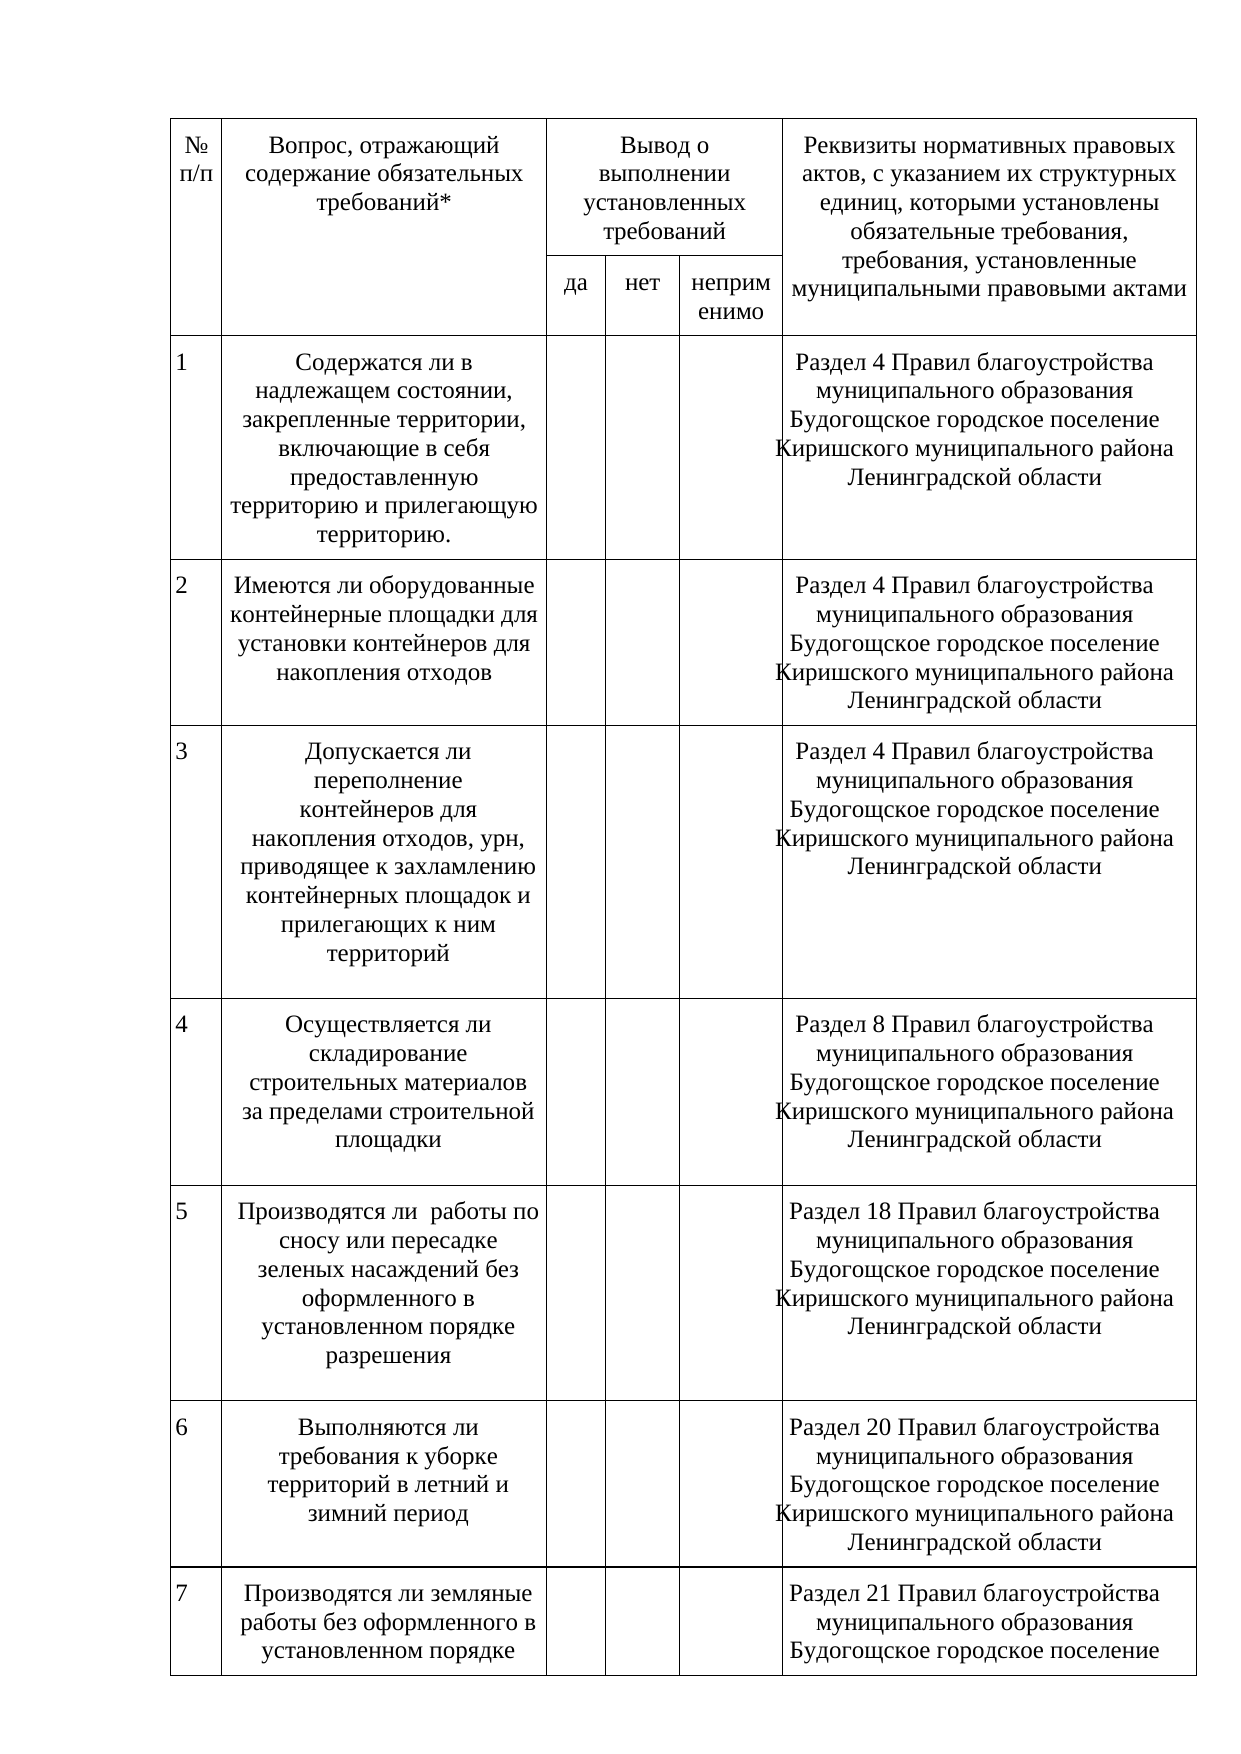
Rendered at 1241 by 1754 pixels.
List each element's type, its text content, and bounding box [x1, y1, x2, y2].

table_cell 5 [171, 1186, 221, 1400]
table_cell Раздел 8 Правил благоустройства муниципального образования Будогощское городское поселение Киришского муниципального района Ленинградской области [783, 999, 1196, 1185]
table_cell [783, 1568, 1196, 1675]
table_cell Производятся ли работы по сносу или пересадке зеленых насаждений без оформленного в установленном порядке разрешения [222, 1186, 546, 1400]
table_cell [222, 1568, 546, 1675]
table_cell Раздел 4 Правил благоустройства муниципального образования Будогощское городское поселение Киришского муниципального района Ленинградской области [783, 560, 1196, 725]
table_cell [680, 336, 782, 559]
table_cell Раздел 20 Правил благоустройства муниципального образования Будогощское городское поселение Киришского муниципального района Ленинградской области [783, 1401, 1196, 1566]
table_cell 4 [171, 999, 221, 1185]
table_cell [680, 1401, 782, 1566]
table_cell [547, 1401, 605, 1566]
table_cell [547, 1568, 605, 1675]
table_cell Осуществляется ли складирование строительных материалов за пределами строительной площадки [222, 999, 546, 1185]
table_cell 6 [171, 1401, 221, 1566]
table_cell [606, 336, 679, 559]
table_cell [606, 1401, 679, 1566]
table_cell [547, 999, 605, 1185]
table_cell неприменимо [680, 256, 782, 335]
table_cell [547, 726, 605, 998]
table_cell [606, 560, 679, 725]
table_cell [606, 726, 679, 998]
table_cell [606, 1568, 679, 1675]
table_cell Выполняются ли требования к уборке территорий в летний и зимний период [222, 1401, 546, 1566]
table_cell Имеются ли оборудованные контейнерные площадки для установки контейнеров для накопления отходов [222, 560, 546, 725]
table_cell [680, 726, 782, 998]
table_header Реквизиты нормативных правовых актов, с указанием их структурных единиц, которыми установлены обязательные требования, требования, установленные муниципальными правовыми актами [783, 119, 1196, 335]
table_cell [547, 560, 605, 725]
table_cell [606, 1186, 679, 1400]
table_cell [547, 336, 605, 559]
table_cell да [547, 256, 605, 335]
table_cell [547, 1186, 605, 1400]
table_header № п/п [171, 119, 221, 335]
table_cell Допускается ли переполнение контейнеров для накопления отходов, урн, приводящее к захламлению контейнерных площадок и прилегающих к ним территорий [222, 726, 546, 998]
table_cell Раздел 4 Правил благоустройства муниципального образования Будогощское городское поселение Киришского муниципального района Ленинградской области [783, 726, 1196, 998]
table_cell [680, 999, 782, 1185]
table_cell [680, 1568, 782, 1675]
table_cell [680, 560, 782, 725]
table_cell Раздел 18 Правил благоустройства муниципального образования Будогощское городское поселение Киришского муниципального района Ленинградской области [783, 1186, 1196, 1400]
table_cell Раздел 4 Правил благоустройства муниципального образования Будогощское городское поселение Киришского муниципального района Ленинградской области [783, 336, 1196, 559]
table_header Вопрос, отражающий содержание обязательных требований* [222, 119, 546, 335]
table_cell 3 [171, 726, 221, 998]
table_cell 2 [171, 560, 221, 725]
table_cell Содержатся ли в надлежащем состоянии, закрепленные территории, включающие в себя предоставленную территорию и прилегающую территорию. [222, 336, 546, 559]
table_cell [606, 999, 679, 1185]
table_cell нет [606, 256, 679, 335]
table_cell 7 [171, 1568, 221, 1675]
table_cell [680, 1186, 782, 1400]
table_cell 1 [171, 336, 221, 559]
table_header Вывод о выполнении установленных требований [547, 119, 782, 255]
